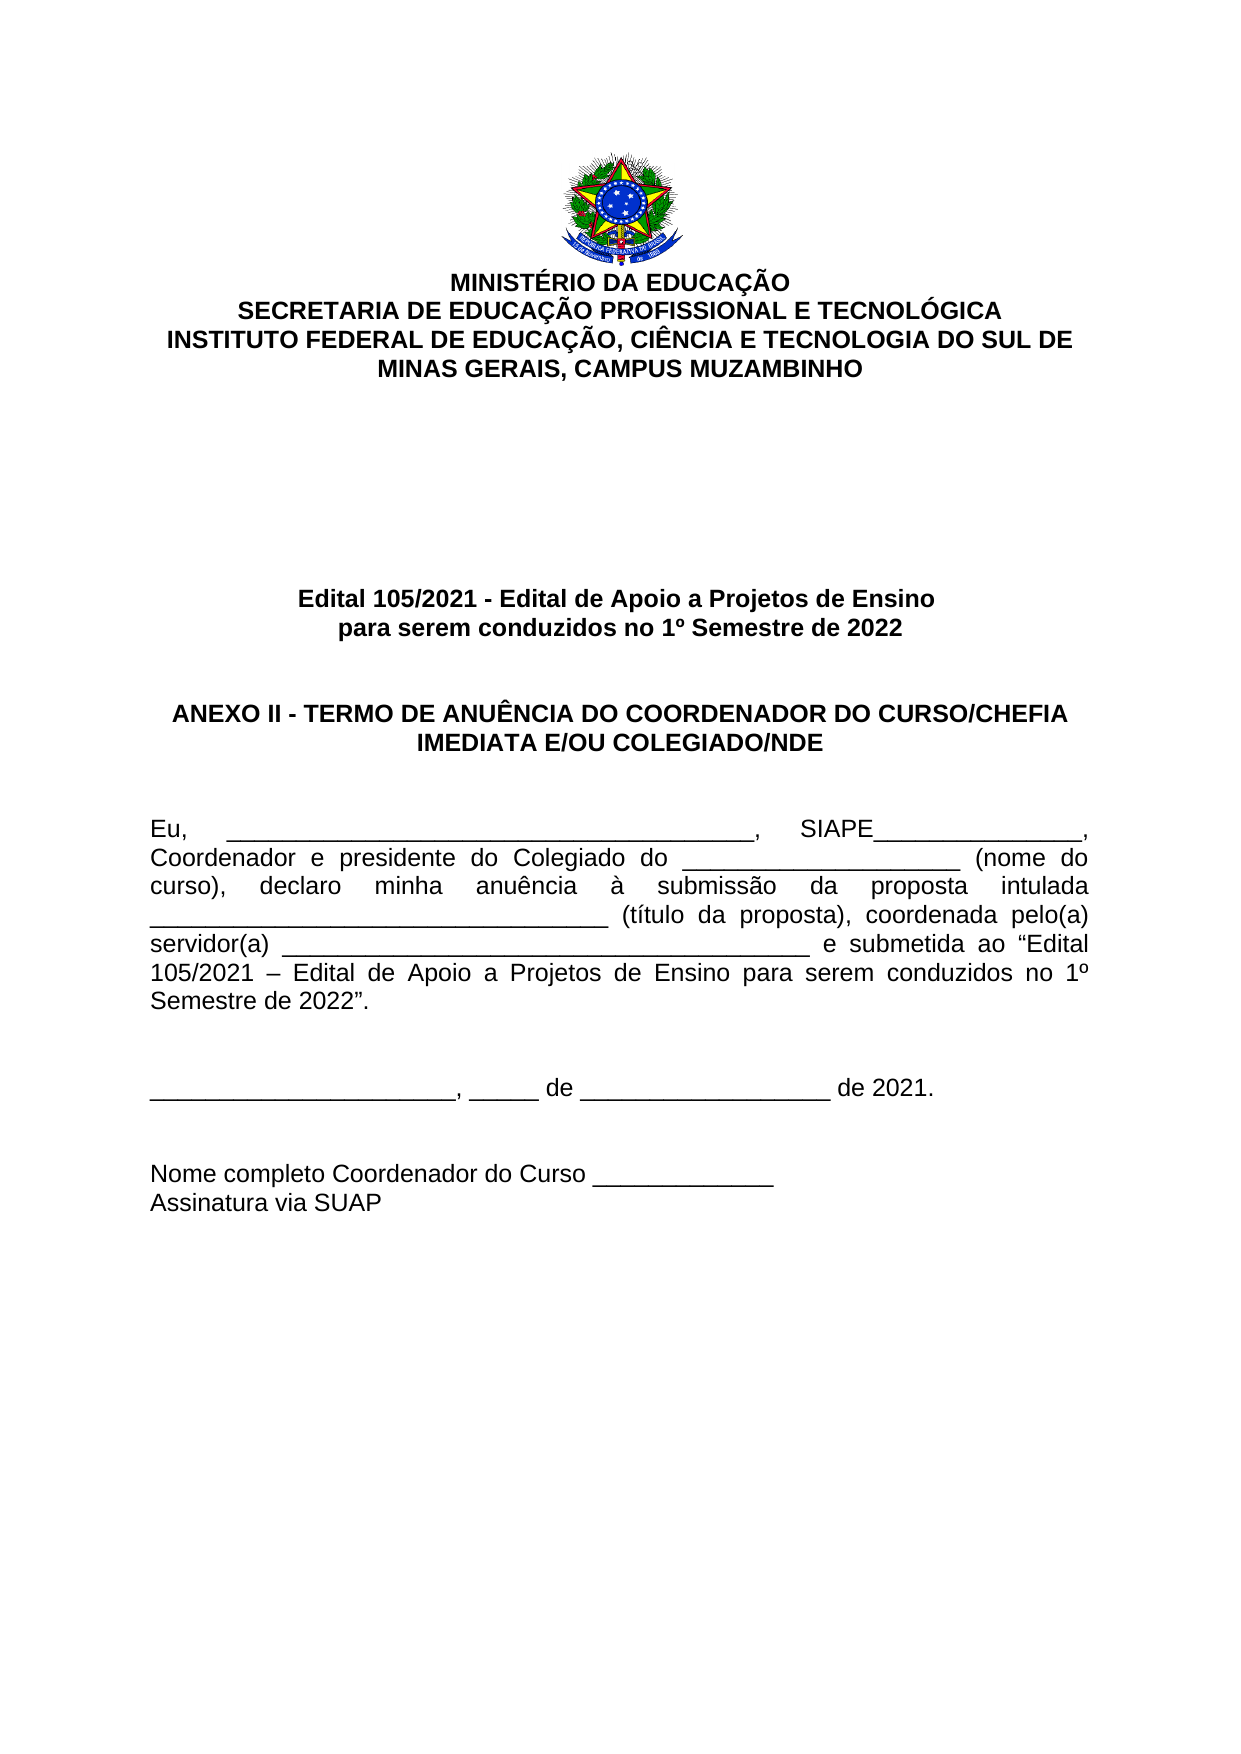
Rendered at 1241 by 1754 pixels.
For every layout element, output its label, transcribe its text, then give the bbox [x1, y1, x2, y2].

picture [555, 150, 686, 268]
text Assinatura via SUAP [150, 1187, 1090, 1216]
text ANEXO II - TERMO DE ANUÊNCIA DO COORDENADOR DO CURSO/CHEFIA IMEDIATA E/OU COLEGIADO/NDE [150, 699, 1090, 756]
text Edital 105/2021 - Edital de Apoio a Projetos de Ensino [150, 584, 1090, 612]
text ______________________, _____ de __________________ de 2021. [150, 1072, 1090, 1101]
text MINISTÉRIO DA EDUCAÇÃO [150, 267, 1090, 296]
text INSTITUTO FEDERAL DE EDUCAÇÃO, CIÊNCIA E TECNOLOGIA DO SUL DE MINAS GERAIS, CAMPUS MUZAMBINHO [150, 325, 1090, 382]
text para serem conduzidos no 1º Semestre de 2022 [150, 612, 1090, 641]
text Nome completo Coordenador do Curso _____________ [150, 1159, 1090, 1187]
text SECRETARIA DE EDUCAÇÃO PROFISSIONAL E TECNOLÓGICA [150, 296, 1090, 325]
text Eu, ______________________________________, SIAPE_______________, Coordenador e presidente do Colegiado do ____________________ (nome do curso), declaro minha anuência à submissão da proposta intulada _________________________________ (título da proposta), coordenada pelo(a) servidor(a) ______________________________________ e submetida ao “Edital 105/2021 – Edital de Apoio a Projetos de Ensino para serem conduzidos no 1º Semestre de 2022”. [150, 814, 1090, 1015]
